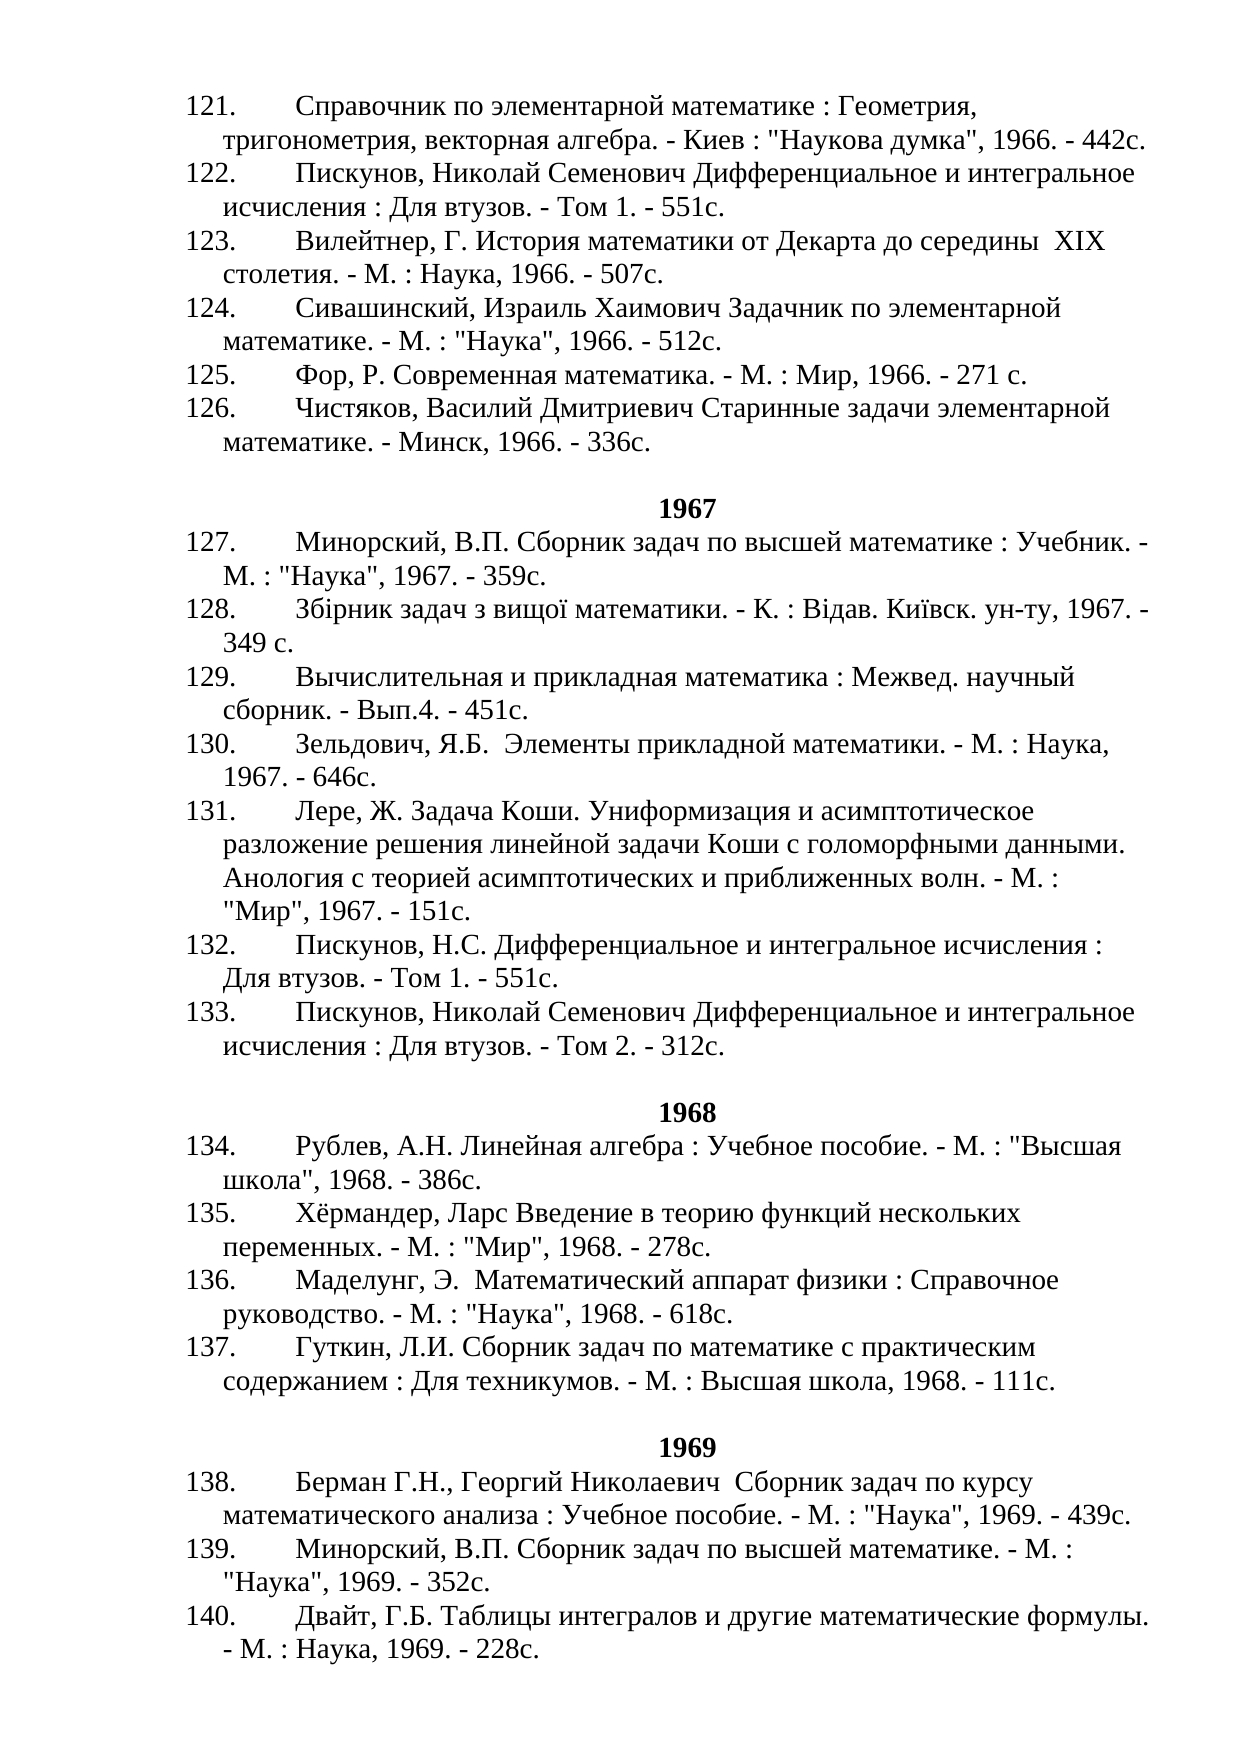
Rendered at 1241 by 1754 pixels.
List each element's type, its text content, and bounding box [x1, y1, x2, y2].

list Пискунов, Николай Семенович Дифференциальное и интегральное исчисления : Для втузов. - Том 1. - 551с. [185, 156, 1152, 223]
list 1967 [223, 491, 1152, 524]
list Маделунг, Э. Математический аппарат физики : Справочное руководство. - М. : "Наука", 1968. - 618с. [185, 1262, 1152, 1329]
list Пискунов, Н.С. Дифференциальное и интегральное исчисления : Для втузов. - Том 1. - 551с. [185, 927, 1152, 994]
list Берман Г.Н., Георгий Николаевич Сборник задач по курсу математического анализа : Учебное пособие. - М. : "Наука", 1969. - 439с. [185, 1464, 1152, 1531]
list Фор, Р. Современная математика. - М. : Мир, 1966. - 271 с. [185, 357, 1152, 390]
list Збірник задач з вищої математики. - К. : Відав. Київск. ун-ту, 1967. - 349 с. [185, 592, 1152, 659]
list Хёрмандер, Ларс Введение в теорию функций нескольких переменных. - М. : "Мир", 1968. - 278с. [185, 1195, 1152, 1262]
list Вычислительная и прикладная математика : Межвед. научный сборник. - Вып.4. - 451с. [185, 659, 1152, 726]
list Минорский, В.П. Сборник задач по высшей математике : Учебник. - М. : "Наука", 1967. - 359с. [185, 524, 1152, 592]
list Зельдович, Я.Б. Элементы прикладной математики. - М. : Наука, 1967. - 646с. [185, 726, 1152, 793]
list Сивашинский, Израиль Хаимович Задачник по элементарной математике. - М. : "Наука", 1966. - 512с. [185, 290, 1152, 357]
list Гуткин, Л.И. Сборник задач по математике с практическим содержанием : Для техникумов. - М. : Высшая школа, 1968. - 111с. [185, 1329, 1152, 1397]
list Двайт, Г.Б. Таблицы интегралов и другие математические формулы. - М. : Наука, 1969. - 228с. [185, 1598, 1152, 1665]
list Справочник по элементарной математике : Геометрия, тригонометрия, векторная алгебра. - Киев : "Наукова думка", 1966. - 442с. [185, 88, 1152, 156]
list Пискунов, Николай Семенович Дифференциальное и интегральное исчисления : Для втузов. - Том 2. - 312с. [185, 994, 1152, 1061]
list 1969 [223, 1430, 1152, 1464]
list Рублев, А.Н. Линейная алгебра : Учебное пособие. - М. : "Высшая школа", 1968. - 386с. [185, 1128, 1152, 1195]
list Чистяков, Василий Дмитриевич Старинные задачи элементарной математике. - Минск, 1966. - 336с. [185, 390, 1152, 457]
list 1968 [223, 1095, 1152, 1128]
list Вилейтнер, Г. История математики от Декарта до середины XIX столетия. - М. : Наука, 1966. - 507с. [185, 223, 1152, 290]
list Минорский, В.П. Сборник задач по высшей математике. - М. : "Наука", 1969. - 352с. [185, 1531, 1152, 1598]
list Лере, Ж. Задача Коши. Униформизация и асимптотическое разложение решения линейной задачи Коши с голоморфными данными. Анология с теорией асимптотических и приближенных волн. - М. : "Мир", 1967. - 151с. [185, 793, 1152, 927]
